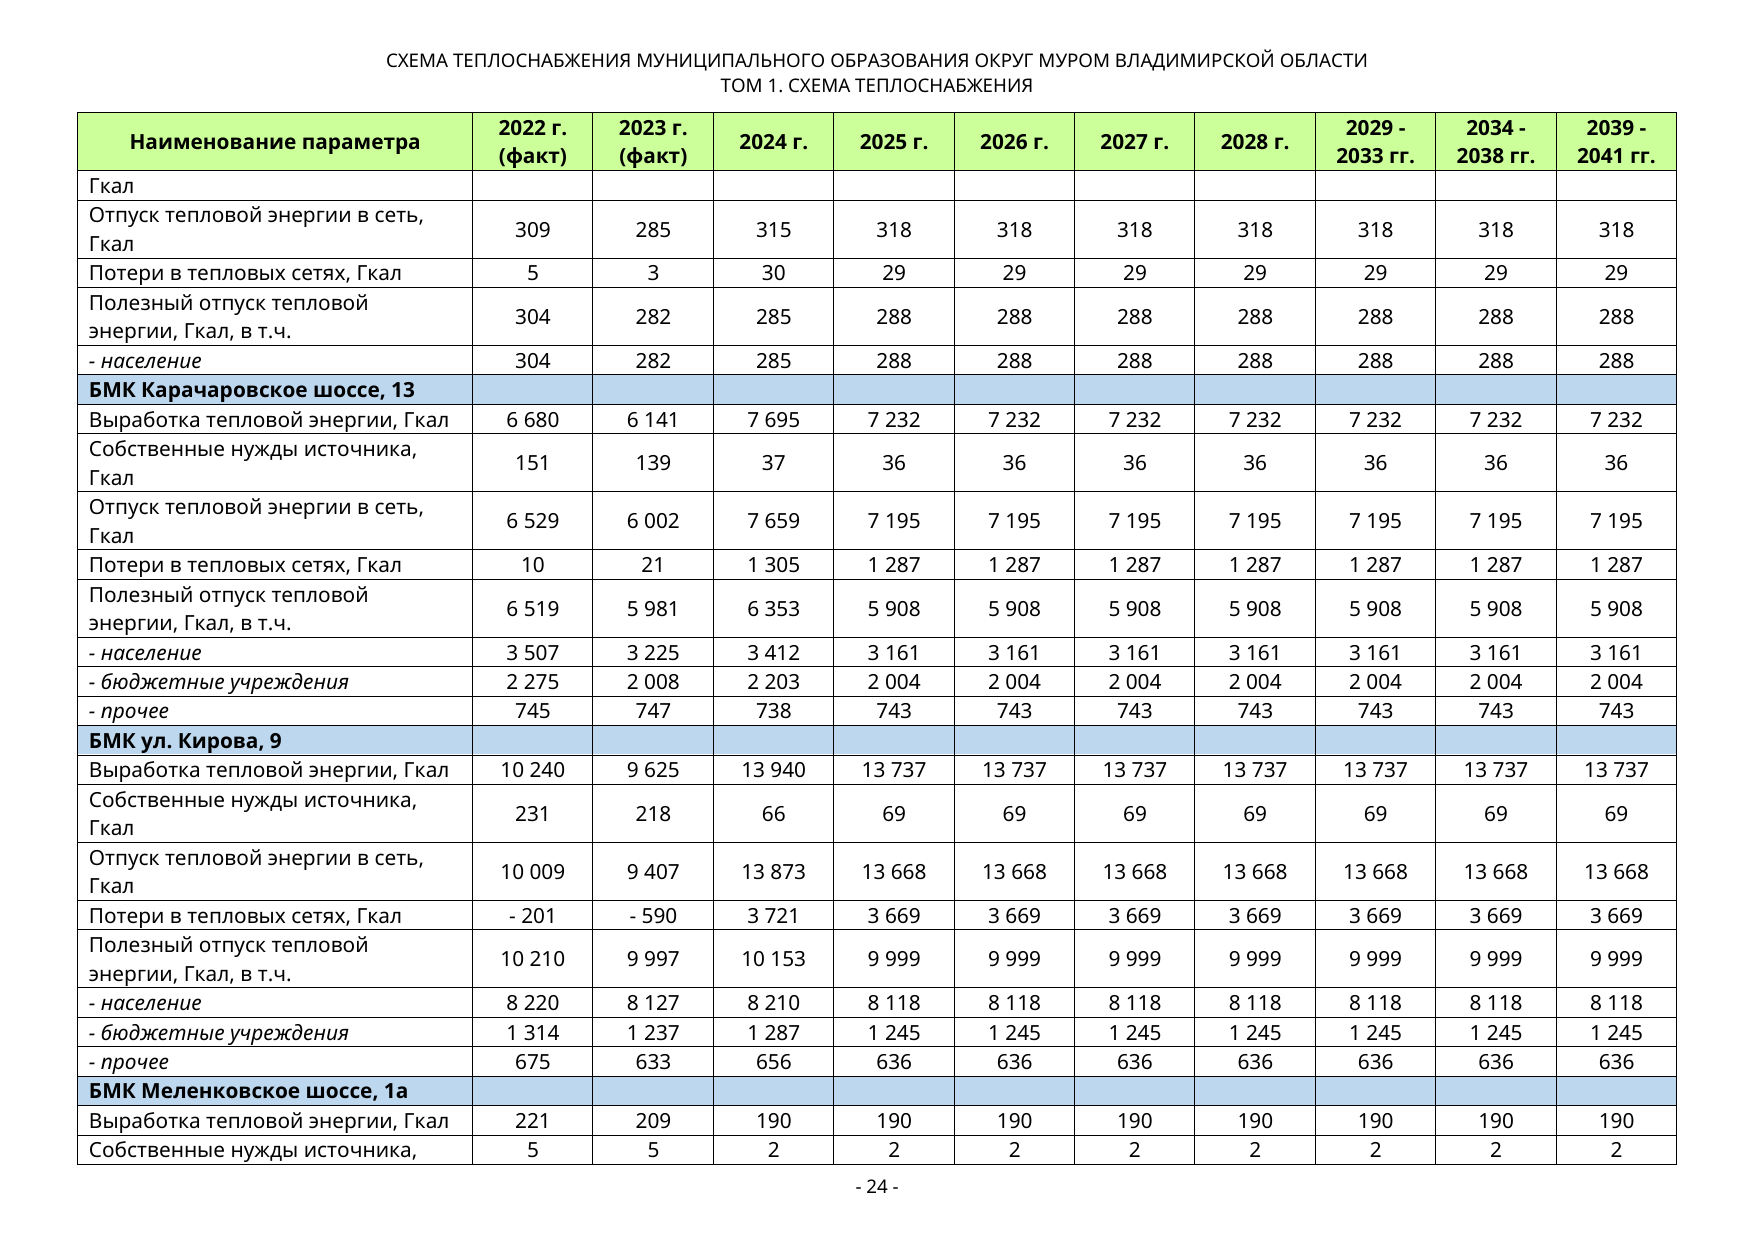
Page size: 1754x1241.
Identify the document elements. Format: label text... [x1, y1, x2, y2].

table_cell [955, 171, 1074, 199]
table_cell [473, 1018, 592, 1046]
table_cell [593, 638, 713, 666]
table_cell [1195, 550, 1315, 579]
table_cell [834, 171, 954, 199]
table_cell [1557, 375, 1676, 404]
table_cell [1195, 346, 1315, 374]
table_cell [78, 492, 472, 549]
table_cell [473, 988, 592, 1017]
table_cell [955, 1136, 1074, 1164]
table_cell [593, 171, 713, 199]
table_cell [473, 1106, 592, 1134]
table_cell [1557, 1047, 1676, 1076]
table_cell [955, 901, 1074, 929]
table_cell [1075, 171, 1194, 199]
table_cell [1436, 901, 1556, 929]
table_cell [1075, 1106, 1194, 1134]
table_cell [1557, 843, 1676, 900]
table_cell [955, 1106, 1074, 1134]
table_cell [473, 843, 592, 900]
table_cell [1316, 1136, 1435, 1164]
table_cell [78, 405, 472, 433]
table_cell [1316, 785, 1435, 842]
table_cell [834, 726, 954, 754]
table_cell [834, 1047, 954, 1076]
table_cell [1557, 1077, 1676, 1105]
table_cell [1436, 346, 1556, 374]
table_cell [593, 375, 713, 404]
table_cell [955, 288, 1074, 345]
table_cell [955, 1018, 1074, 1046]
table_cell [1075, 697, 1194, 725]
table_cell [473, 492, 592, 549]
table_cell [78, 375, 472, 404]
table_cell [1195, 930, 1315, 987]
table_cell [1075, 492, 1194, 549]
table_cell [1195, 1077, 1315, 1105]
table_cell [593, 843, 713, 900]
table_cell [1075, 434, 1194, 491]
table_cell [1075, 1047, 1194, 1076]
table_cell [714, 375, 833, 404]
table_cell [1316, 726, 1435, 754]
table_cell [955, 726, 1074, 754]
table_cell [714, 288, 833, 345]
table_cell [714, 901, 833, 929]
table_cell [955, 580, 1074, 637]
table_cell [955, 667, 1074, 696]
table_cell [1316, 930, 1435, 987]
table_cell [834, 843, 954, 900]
table_header 2029 - 2033 гг. [1316, 113, 1435, 170]
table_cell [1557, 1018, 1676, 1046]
table_header 2028 г. [1195, 113, 1315, 170]
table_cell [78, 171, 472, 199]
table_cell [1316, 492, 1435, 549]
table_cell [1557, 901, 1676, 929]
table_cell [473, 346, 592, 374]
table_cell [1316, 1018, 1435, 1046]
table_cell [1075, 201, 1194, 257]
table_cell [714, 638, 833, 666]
table_header 2025 г. [834, 113, 954, 170]
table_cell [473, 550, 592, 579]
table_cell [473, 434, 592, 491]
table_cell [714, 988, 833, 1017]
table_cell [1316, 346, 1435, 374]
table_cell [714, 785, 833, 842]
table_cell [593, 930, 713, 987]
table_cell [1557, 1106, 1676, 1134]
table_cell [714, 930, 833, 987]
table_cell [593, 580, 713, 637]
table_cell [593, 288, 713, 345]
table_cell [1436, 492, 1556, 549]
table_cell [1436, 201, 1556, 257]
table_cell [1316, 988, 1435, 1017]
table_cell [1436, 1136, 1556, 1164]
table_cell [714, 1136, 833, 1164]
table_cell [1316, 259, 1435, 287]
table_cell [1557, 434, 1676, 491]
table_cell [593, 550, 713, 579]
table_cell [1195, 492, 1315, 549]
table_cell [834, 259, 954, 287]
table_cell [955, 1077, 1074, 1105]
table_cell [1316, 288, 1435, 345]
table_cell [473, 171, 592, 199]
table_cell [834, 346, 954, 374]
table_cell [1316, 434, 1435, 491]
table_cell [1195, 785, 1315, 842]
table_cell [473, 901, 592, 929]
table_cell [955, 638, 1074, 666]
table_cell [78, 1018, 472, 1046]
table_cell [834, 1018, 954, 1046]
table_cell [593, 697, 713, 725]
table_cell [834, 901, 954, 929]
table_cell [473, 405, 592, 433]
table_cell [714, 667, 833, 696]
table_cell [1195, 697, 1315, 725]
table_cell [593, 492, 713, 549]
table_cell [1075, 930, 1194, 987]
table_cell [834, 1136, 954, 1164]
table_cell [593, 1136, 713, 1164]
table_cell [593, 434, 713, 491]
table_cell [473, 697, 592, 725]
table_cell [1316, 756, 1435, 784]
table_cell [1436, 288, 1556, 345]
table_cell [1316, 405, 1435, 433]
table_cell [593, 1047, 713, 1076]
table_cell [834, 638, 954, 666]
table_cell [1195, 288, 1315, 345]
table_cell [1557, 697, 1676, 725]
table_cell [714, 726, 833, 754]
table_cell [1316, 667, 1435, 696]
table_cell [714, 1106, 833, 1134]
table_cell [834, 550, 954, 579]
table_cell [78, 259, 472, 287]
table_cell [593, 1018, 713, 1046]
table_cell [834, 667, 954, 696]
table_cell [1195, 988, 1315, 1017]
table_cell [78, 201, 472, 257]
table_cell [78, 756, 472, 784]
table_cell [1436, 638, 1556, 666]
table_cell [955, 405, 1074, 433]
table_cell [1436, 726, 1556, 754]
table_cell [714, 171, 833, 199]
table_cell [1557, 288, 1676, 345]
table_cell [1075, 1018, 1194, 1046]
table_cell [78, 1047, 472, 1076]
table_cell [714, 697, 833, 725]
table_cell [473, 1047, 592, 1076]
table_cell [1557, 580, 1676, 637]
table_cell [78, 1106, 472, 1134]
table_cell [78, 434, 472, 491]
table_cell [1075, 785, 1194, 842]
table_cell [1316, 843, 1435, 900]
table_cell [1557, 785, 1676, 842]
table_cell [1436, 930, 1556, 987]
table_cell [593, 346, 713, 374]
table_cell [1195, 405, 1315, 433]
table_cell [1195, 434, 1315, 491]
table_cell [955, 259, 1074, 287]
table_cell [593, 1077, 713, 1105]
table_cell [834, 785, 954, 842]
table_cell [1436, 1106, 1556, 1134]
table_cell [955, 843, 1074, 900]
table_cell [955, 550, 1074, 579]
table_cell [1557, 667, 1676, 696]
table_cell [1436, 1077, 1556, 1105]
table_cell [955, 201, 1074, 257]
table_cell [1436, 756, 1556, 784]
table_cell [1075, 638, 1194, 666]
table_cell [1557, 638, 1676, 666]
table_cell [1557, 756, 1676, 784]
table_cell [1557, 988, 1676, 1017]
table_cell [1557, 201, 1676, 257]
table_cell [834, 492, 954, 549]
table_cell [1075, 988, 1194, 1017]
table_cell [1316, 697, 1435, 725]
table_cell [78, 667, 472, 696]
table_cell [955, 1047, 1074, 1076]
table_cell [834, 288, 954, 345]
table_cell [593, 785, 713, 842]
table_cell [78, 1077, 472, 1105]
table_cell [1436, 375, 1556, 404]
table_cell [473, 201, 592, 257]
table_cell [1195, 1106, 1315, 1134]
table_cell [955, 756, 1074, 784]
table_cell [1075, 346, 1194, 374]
table_header 2023 г. (факт) [593, 113, 713, 170]
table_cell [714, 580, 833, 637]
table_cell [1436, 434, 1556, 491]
table_header 2027 г. [1075, 113, 1194, 170]
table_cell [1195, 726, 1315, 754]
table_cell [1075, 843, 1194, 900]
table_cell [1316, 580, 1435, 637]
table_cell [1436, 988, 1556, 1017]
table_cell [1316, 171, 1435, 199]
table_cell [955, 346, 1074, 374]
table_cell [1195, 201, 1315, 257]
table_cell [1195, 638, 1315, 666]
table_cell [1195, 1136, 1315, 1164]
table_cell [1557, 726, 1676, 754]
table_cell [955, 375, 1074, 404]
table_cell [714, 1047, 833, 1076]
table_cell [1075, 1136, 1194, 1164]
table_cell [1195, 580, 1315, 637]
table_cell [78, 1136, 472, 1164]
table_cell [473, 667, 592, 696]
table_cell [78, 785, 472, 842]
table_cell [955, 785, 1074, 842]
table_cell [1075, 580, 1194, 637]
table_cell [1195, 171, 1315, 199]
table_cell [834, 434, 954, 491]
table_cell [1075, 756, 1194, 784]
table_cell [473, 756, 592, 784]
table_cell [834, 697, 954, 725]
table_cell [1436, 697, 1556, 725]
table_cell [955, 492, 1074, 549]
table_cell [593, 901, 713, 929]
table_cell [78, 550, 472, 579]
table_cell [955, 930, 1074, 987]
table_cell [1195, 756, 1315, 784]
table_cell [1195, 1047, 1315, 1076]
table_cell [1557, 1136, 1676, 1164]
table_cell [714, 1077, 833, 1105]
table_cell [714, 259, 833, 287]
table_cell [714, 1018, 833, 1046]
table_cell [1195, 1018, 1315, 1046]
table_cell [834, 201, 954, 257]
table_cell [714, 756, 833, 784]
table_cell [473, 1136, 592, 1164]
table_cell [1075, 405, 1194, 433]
table_header 2039 - 2041 гг. [1557, 113, 1676, 170]
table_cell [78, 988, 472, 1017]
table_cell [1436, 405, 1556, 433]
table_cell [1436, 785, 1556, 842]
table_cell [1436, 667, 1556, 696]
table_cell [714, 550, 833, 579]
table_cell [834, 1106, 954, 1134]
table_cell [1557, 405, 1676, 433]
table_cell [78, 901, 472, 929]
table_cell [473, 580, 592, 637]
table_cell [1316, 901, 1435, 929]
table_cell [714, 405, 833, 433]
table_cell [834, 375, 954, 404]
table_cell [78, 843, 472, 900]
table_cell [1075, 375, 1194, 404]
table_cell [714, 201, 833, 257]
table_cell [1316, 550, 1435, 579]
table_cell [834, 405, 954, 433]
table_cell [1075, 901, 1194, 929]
table_header 2024 г. [714, 113, 833, 170]
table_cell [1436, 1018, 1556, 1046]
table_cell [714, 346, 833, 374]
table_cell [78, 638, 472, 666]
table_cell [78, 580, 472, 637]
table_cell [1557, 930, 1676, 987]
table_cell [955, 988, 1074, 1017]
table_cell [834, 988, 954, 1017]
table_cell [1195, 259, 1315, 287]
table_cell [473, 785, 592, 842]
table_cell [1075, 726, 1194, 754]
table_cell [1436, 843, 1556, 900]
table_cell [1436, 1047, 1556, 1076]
table_header 2022 г. (факт) [473, 113, 592, 170]
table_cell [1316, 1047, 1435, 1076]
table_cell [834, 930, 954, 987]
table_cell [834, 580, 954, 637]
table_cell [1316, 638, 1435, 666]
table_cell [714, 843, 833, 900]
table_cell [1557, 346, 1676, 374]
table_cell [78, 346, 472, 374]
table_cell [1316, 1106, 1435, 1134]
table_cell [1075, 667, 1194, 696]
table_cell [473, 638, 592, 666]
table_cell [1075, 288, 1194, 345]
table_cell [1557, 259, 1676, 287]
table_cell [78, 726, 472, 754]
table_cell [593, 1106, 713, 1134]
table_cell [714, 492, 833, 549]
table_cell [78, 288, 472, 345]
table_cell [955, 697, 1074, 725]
table_header 2026 г. [955, 113, 1074, 170]
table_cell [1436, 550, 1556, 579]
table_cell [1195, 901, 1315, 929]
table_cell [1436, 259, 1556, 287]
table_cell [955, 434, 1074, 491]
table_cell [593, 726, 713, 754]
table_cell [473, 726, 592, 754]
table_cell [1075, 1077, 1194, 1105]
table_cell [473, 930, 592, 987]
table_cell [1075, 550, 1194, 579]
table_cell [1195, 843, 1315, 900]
table_header Наименование параметра [78, 113, 472, 170]
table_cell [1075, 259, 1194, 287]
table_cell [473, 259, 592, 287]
table_header 2034 - 2038 гг. [1436, 113, 1556, 170]
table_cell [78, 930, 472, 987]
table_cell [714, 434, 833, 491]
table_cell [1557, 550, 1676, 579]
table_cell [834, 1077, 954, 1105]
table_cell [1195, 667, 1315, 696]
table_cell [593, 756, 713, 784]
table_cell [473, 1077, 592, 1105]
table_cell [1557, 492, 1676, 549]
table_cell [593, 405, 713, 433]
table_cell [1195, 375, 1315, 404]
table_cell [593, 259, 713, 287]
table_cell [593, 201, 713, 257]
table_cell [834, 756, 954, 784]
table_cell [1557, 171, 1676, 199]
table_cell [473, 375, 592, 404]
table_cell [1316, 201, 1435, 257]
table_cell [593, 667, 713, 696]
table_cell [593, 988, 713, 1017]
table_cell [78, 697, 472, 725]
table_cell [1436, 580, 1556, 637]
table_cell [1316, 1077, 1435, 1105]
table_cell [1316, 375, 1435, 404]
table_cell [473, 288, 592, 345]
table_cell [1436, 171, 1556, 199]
